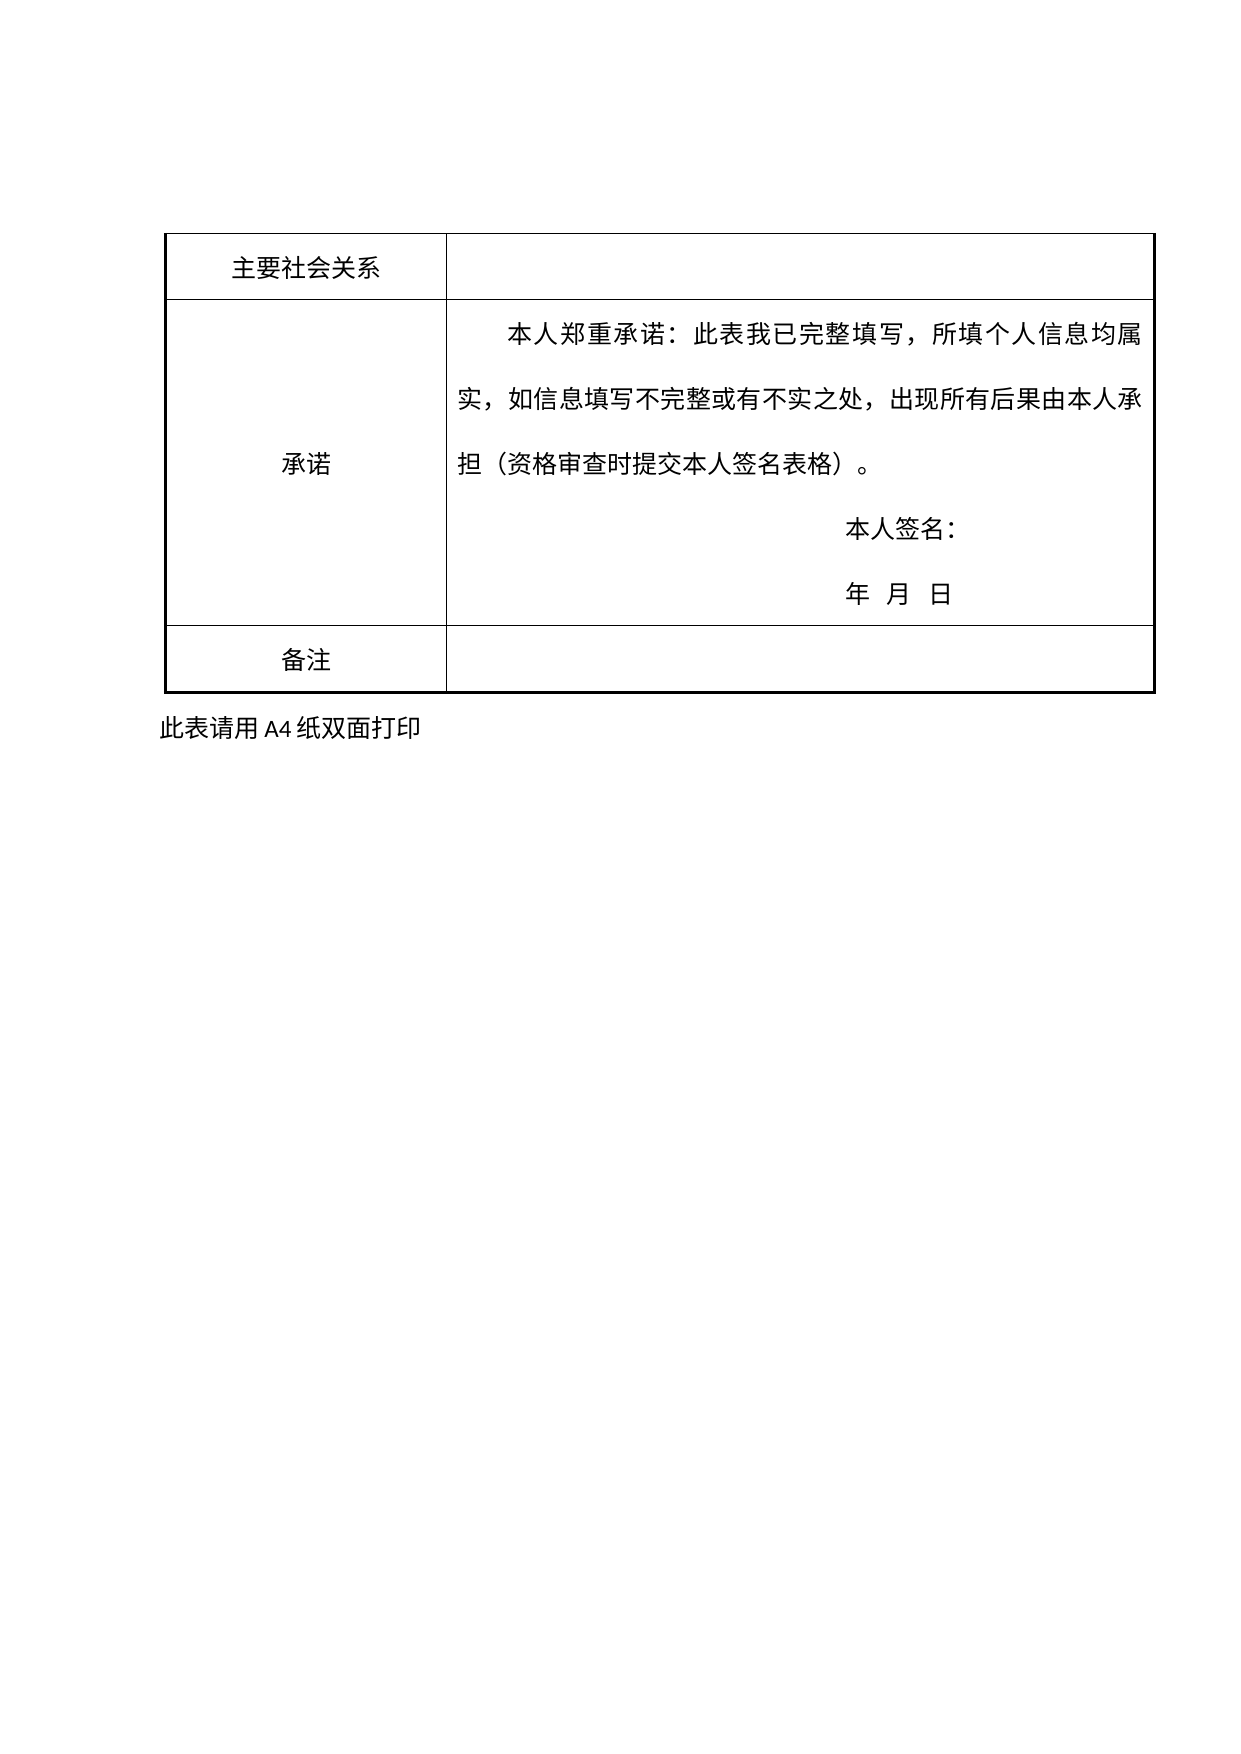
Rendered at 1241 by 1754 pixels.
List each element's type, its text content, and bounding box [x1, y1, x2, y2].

table_cell 本人郑重承诺：此表我已完整填写，所填个人信息均属实，如信息填写不完整或有不实之处，出现所有后果由本人承担（资格审查时提交本人签名表格）。 本人签名： 年 月 日 [447, 300, 1153, 625]
table_cell [447, 626, 1153, 691]
table_cell 家庭成员及 主要社会关系 [167, 234, 446, 299]
text 此表请用A4纸双面打印 [128, 694, 1087, 759]
table_cell [447, 234, 1153, 299]
table_cell 备注 [167, 626, 446, 691]
table_cell 承诺 [167, 300, 446, 625]
